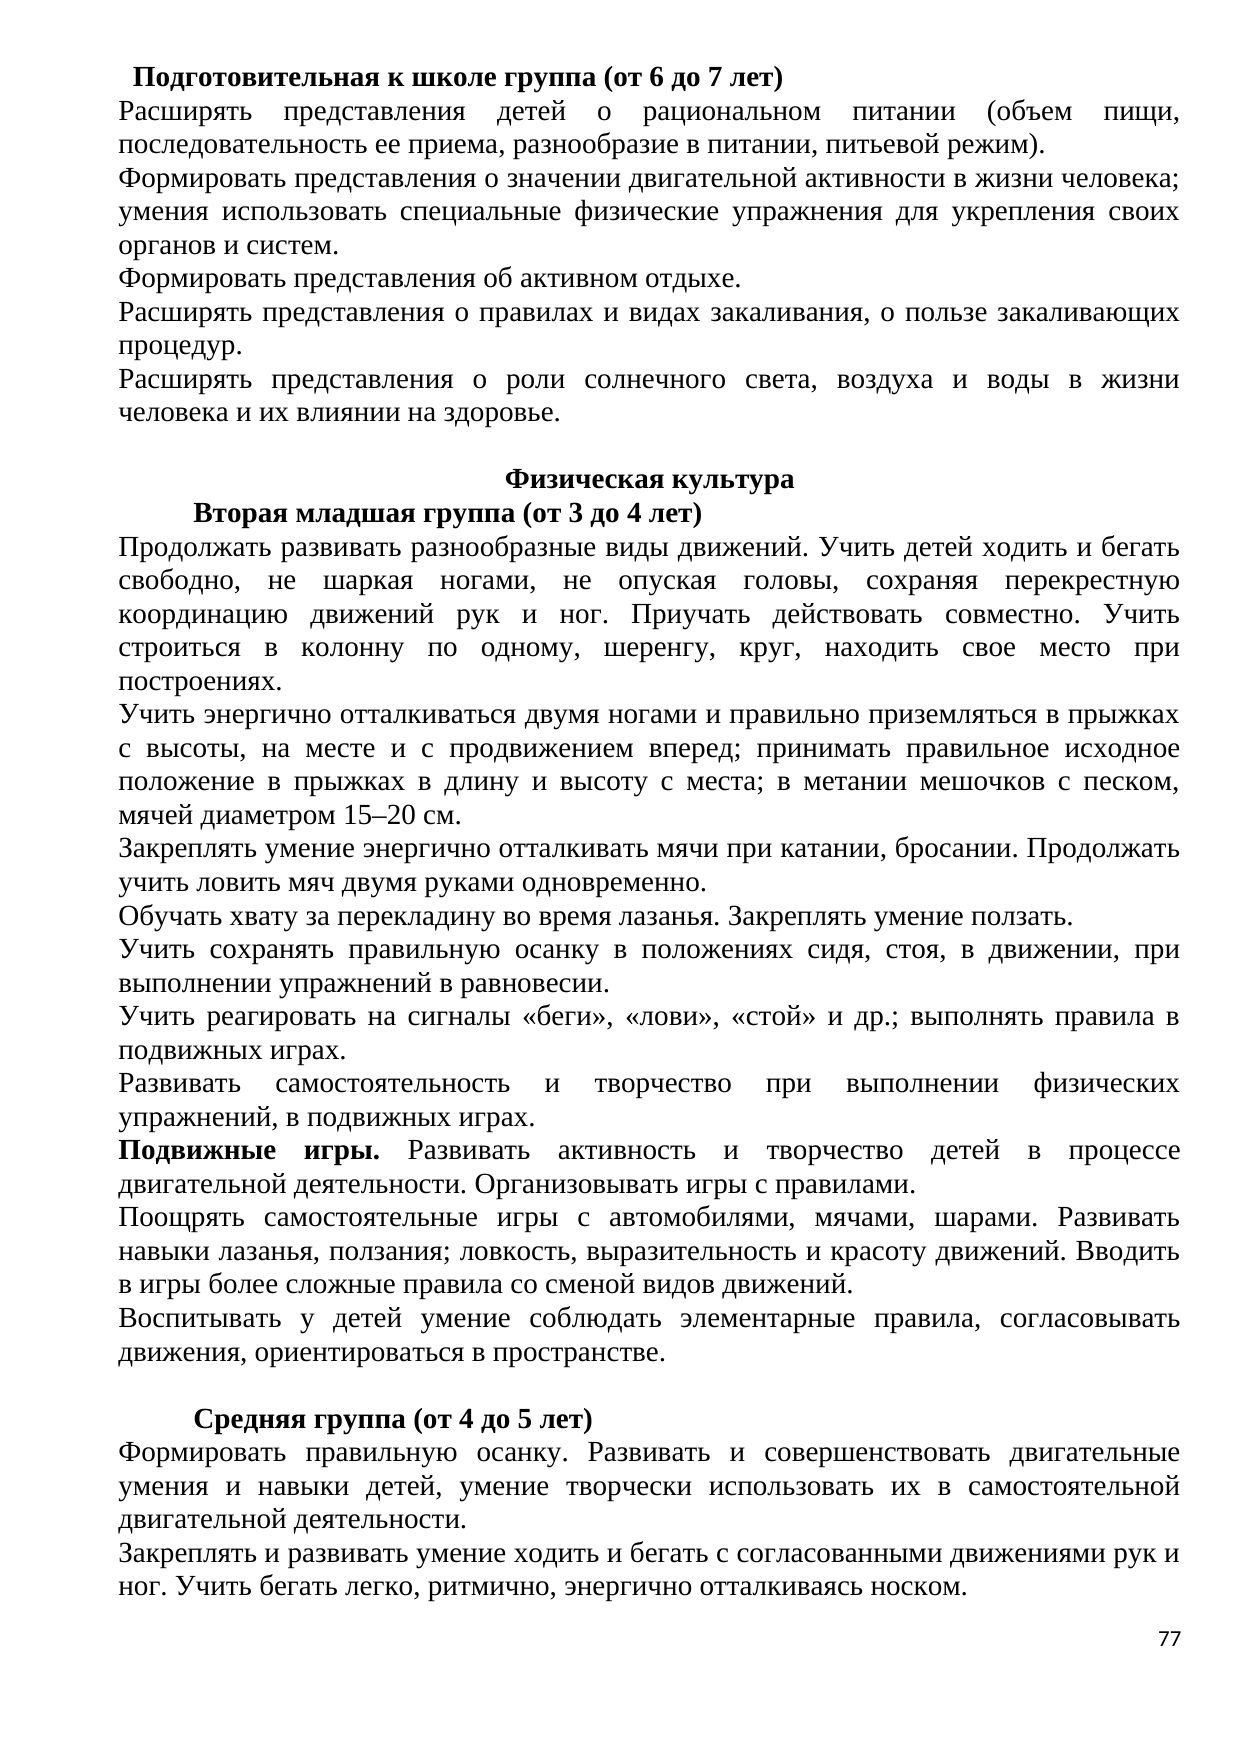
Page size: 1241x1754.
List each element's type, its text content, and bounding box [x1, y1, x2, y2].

text Подготовительная к школе группа (от 6 до 7 лет) [118, 59, 1181, 93]
text Средняя группа (от 4 до 5 лет) [193, 1401, 1181, 1434]
text Обучать хвату за перекладину во время лазанья. Закреплять умение ползать. [118, 898, 1181, 931]
text Расширять представления о правилах и видах закаливания, о пользе закаливающих процедур. [118, 294, 1181, 361]
text Формировать правильную осанку. Развивать и совершенствовать двигательные умения и навыки детей, умение творчески использовать их в самостоятельной двигательной деятельности. [118, 1434, 1181, 1535]
text Развивать самостоятельность и творчество при выполнении физических упражнений, в подвижных играх. [118, 1065, 1181, 1132]
text Закреплять и развивать умение ходить и бегать с согласованными движениями рук и ног. Учить бегать легко, ритмично, энергично отталкиваясь носком. [118, 1535, 1181, 1602]
text Расширять представления о роли солнечного света, воздуха и воды в жизни человека и их влиянии на здоровье. [118, 361, 1181, 428]
text Закреплять умение энергично отталкивать мячи при катании, бросании. Продолжать учить ловить мяч двумя руками одновременно. [118, 831, 1181, 898]
text Поощрять самостоятельные игры с автомобилями, мячами, шарами. Развивать навыки лазанья, ползания; ловкость, выразительность и красоту движений. Вводить в игры более сложные правила со сменой видов движений. [118, 1199, 1181, 1300]
text Подвижные игры. Развивать активность и творчество детей в процессе двигательной деятельности. Организовывать игры с правилами. [118, 1132, 1181, 1199]
text Учить сохранять правильную осанку в положениях сидя, стоя, в движении, при выполнении упражнений в равновесии. [118, 931, 1181, 998]
text Формировать представления о значении двигательной активности в жизни человека; умения использовать специальные физические упражнения для укрепления своих органов и систем. [118, 160, 1181, 260]
text Расширять представления детей о рациональном питании (объем пищи, последовательность ее приема, разнообразие в питании, питьевой режим). [118, 93, 1181, 160]
text Формировать представления об активном отдыхе. [118, 260, 1181, 294]
text Продолжать развивать разнообразные виды движений. Учить детей ходить и бегать свободно, не шаркая ногами, не опуская головы, сохраняя перекрестную координацию движений рук и ног. Приучать действовать совместно. Учить строиться в колонну по одному, шеренгу, круг, находить свое место при построениях. [118, 529, 1181, 696]
text Учить энергично отталкиваться двумя ногами и правильно приземляться в прыжках с высоты, на месте и с продвижением вперед; принимать правильное исходное положение в прыжках в длину и высоту с места; в метании мешочков с песком, мячей диаметром 15–20 см. [118, 696, 1181, 831]
text Воспитывать у детей умение соблюдать элементарные правила, согласовывать движения, ориентироваться в пространстве. [118, 1300, 1181, 1367]
text Вторая младшая группа (от 3 до 4 лет) [193, 495, 1181, 529]
text Физическая культура [118, 462, 1181, 495]
text Учить реагировать на сигналы «беги», «лови», «стой» и др.; выполнять правила в подвижных играх. [118, 998, 1181, 1065]
